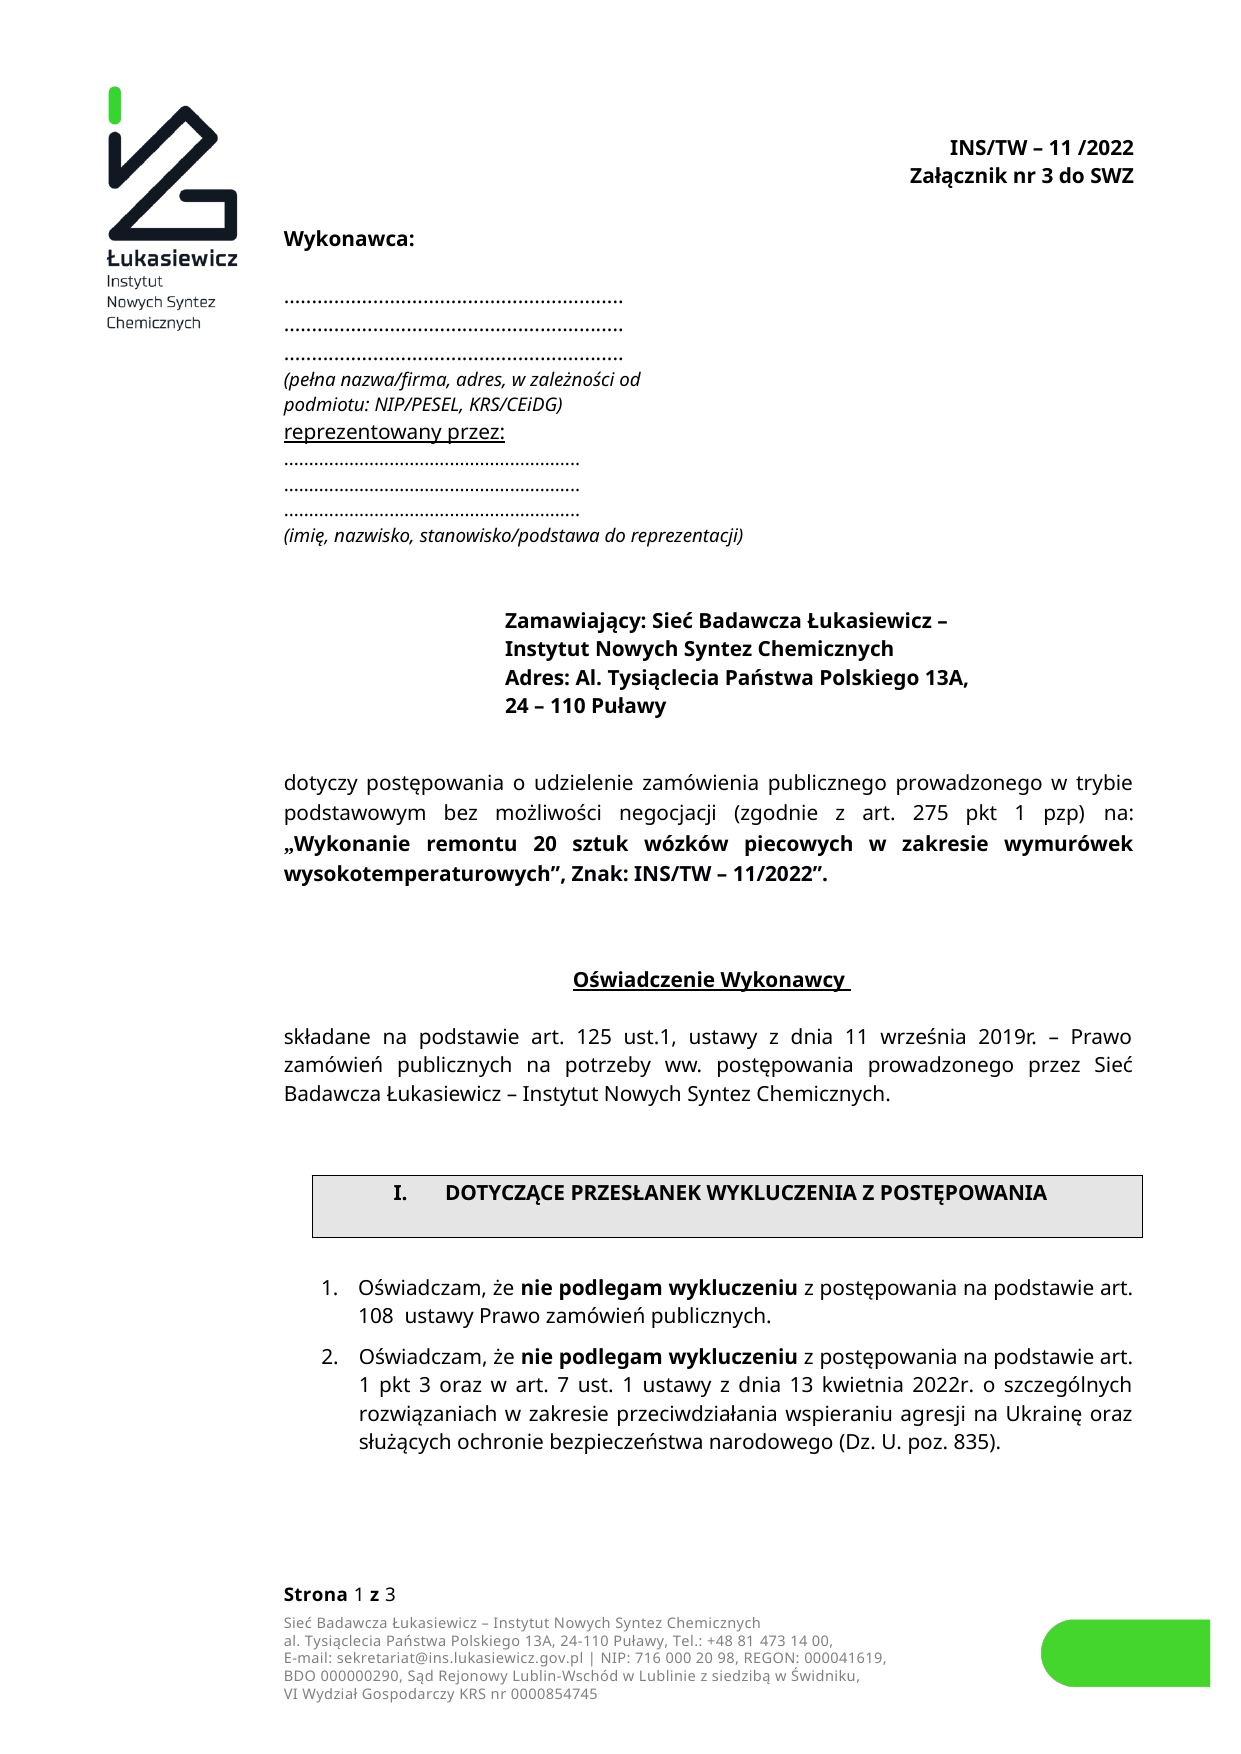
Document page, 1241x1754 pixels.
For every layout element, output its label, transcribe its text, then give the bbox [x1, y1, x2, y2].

picture [1037, 1615, 1240, 1754]
text Adres: Al. Tysiąclecia Państwa Polskiego 13A, [431, 663, 1134, 691]
text 24 – 110 Puławy [431, 691, 1134, 719]
list Oświadczam, że nie podlegam wykluczeniu z postępowania na podstawie art. 1 pkt 3 oraz w art. 7 ust. 1 ustawy z dnia 13 kwietnia 2022r. o szczególnych rozwiązaniach w zakresie przeciwdziałania wspieraniu agresji na Ukrainę oraz służących ochronie bezpieczeństwa narodowego (Dz. U. poz. 835). [321, 1342, 1134, 1456]
text ........................................................... [283, 497, 1134, 522]
text dotyczy postępowania o udzielenie zamówienia publicznego prowadzonego w trybie podstawowym bez możliwości negocjacji (zgodnie z art. 275 pkt 1 pzp) na: „Wykonanie remontu 20 sztuk wózków piecowych w zakresie wymurówek wysokotemperaturowych”, Znak: INS/TW – 11/2022”. [283, 768, 1134, 888]
text (imię, nazwisko, stanowisko/podstawa do reprezentacji) [283, 522, 1134, 548]
text ........................................................... [283, 471, 1134, 497]
text Załącznik nr 3 do SWZ [283, 161, 1134, 190]
text ............................................................. [283, 281, 1134, 309]
list Oświadczam, że nie podlegam wykluczeniu z postępowania na podstawie art. 108 ustawy Prawo zamówień publicznych. [321, 1273, 1134, 1329]
list DOTYCZĄCE PRZESŁANEK WYKLUCZENIA Z POSTĘPOWANIA [313, 1176, 1142, 1204]
text (pełna nazwa/firma, adres, w zależności od [283, 366, 1134, 392]
text reprezentowany przez: [283, 417, 1134, 446]
text składane na podstawie art. 125 ust.1, ustawy z dnia 11 września 2019r. – Prawo zamówień publicznych na potrzeby ww. postępowania prowadzonego przez Sieć Badawcza Łukasiewicz – Instytut Nowych Syntez Chemicznych. [283, 1022, 1134, 1107]
text ........................................................... [283, 446, 1134, 471]
text podmiotu: NIP/PESEL, KRS/CEiDG) [283, 392, 1134, 417]
text ............................................................. [283, 309, 1134, 338]
text Wykonawca: [283, 224, 1134, 252]
picture [0, 0, 280, 382]
text INS/TW – 11 /2022 [283, 133, 1134, 161]
text Instytut Nowych Syntez Chemicznych [431, 634, 1134, 663]
text ............................................................. [283, 338, 1134, 366]
text Oświadczenie Wykonawcy [283, 965, 1134, 993]
text Zamawiający: Sieć Badawcza Łukasiewicz – [431, 606, 1134, 634]
